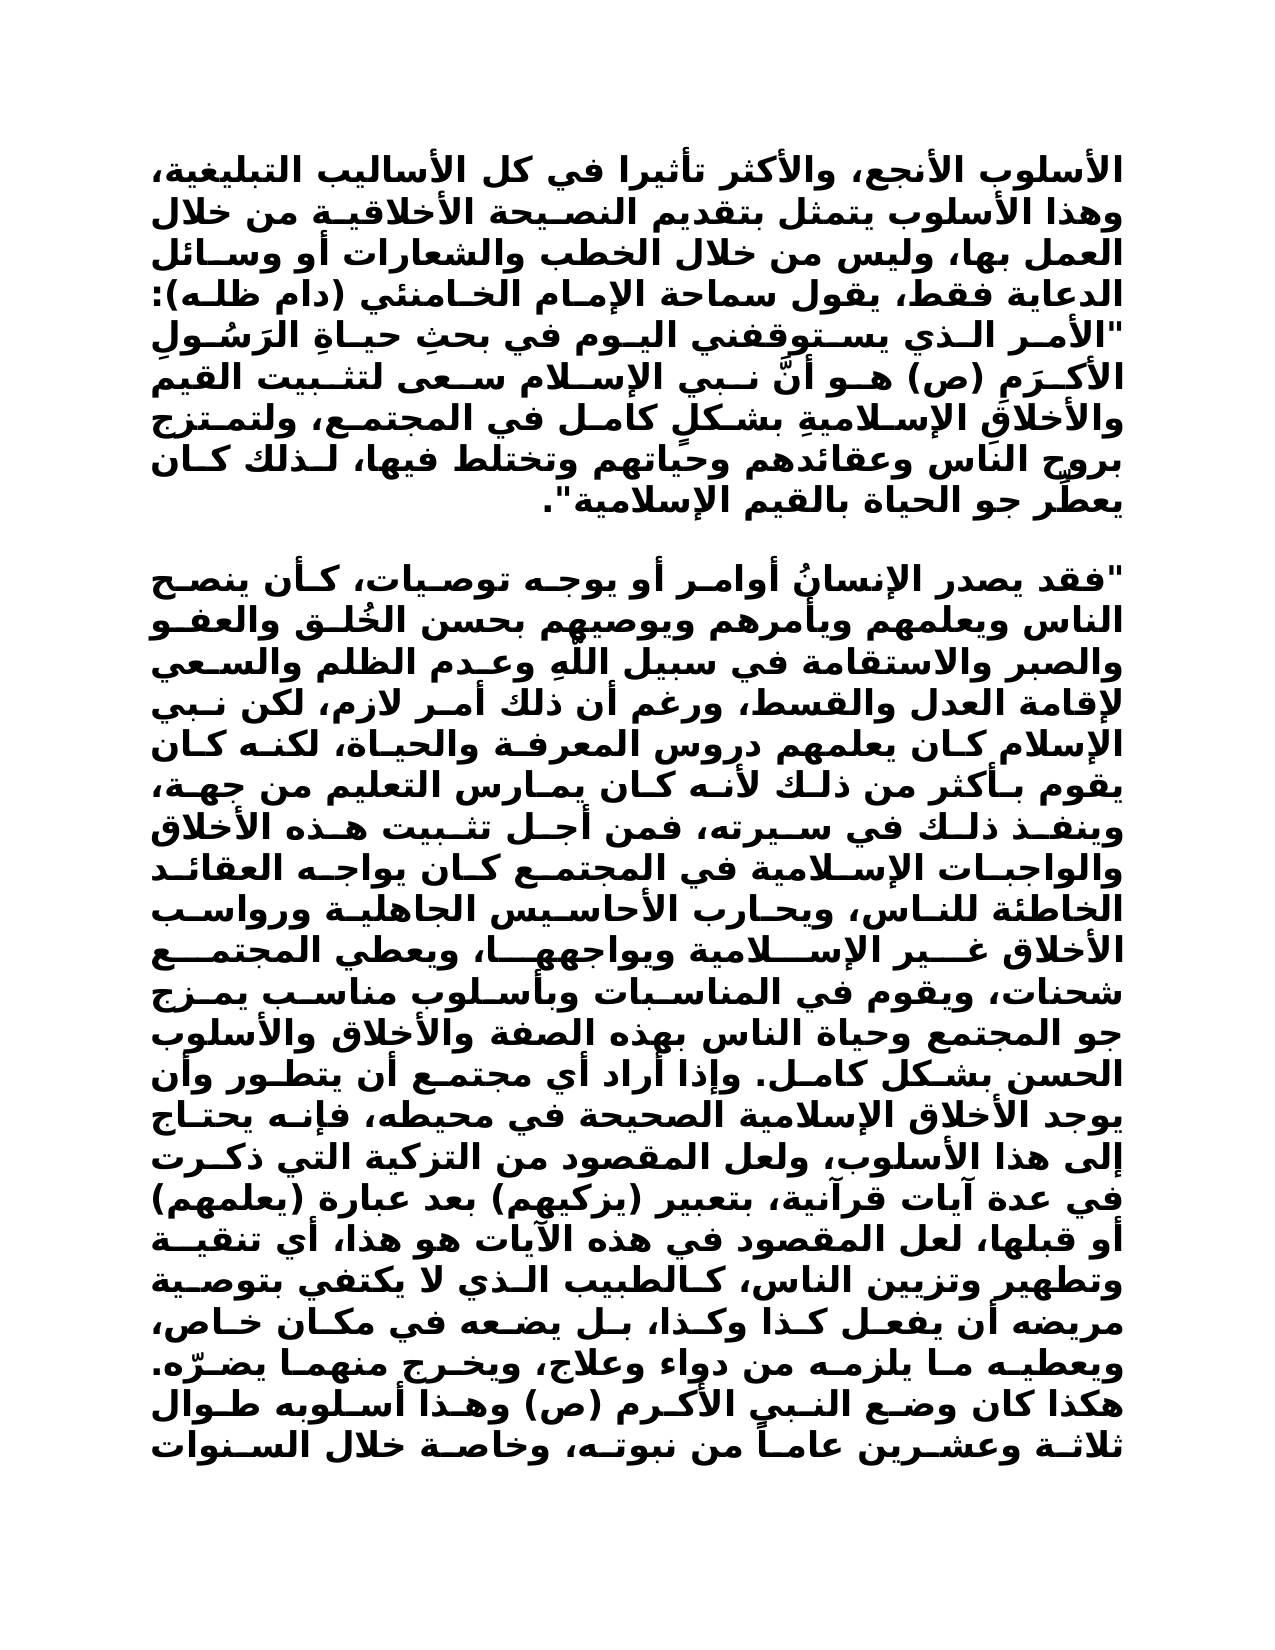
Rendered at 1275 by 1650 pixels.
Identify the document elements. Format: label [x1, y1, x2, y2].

text [150, 559, 1125, 1466]
text [150, 150, 1125, 521]
